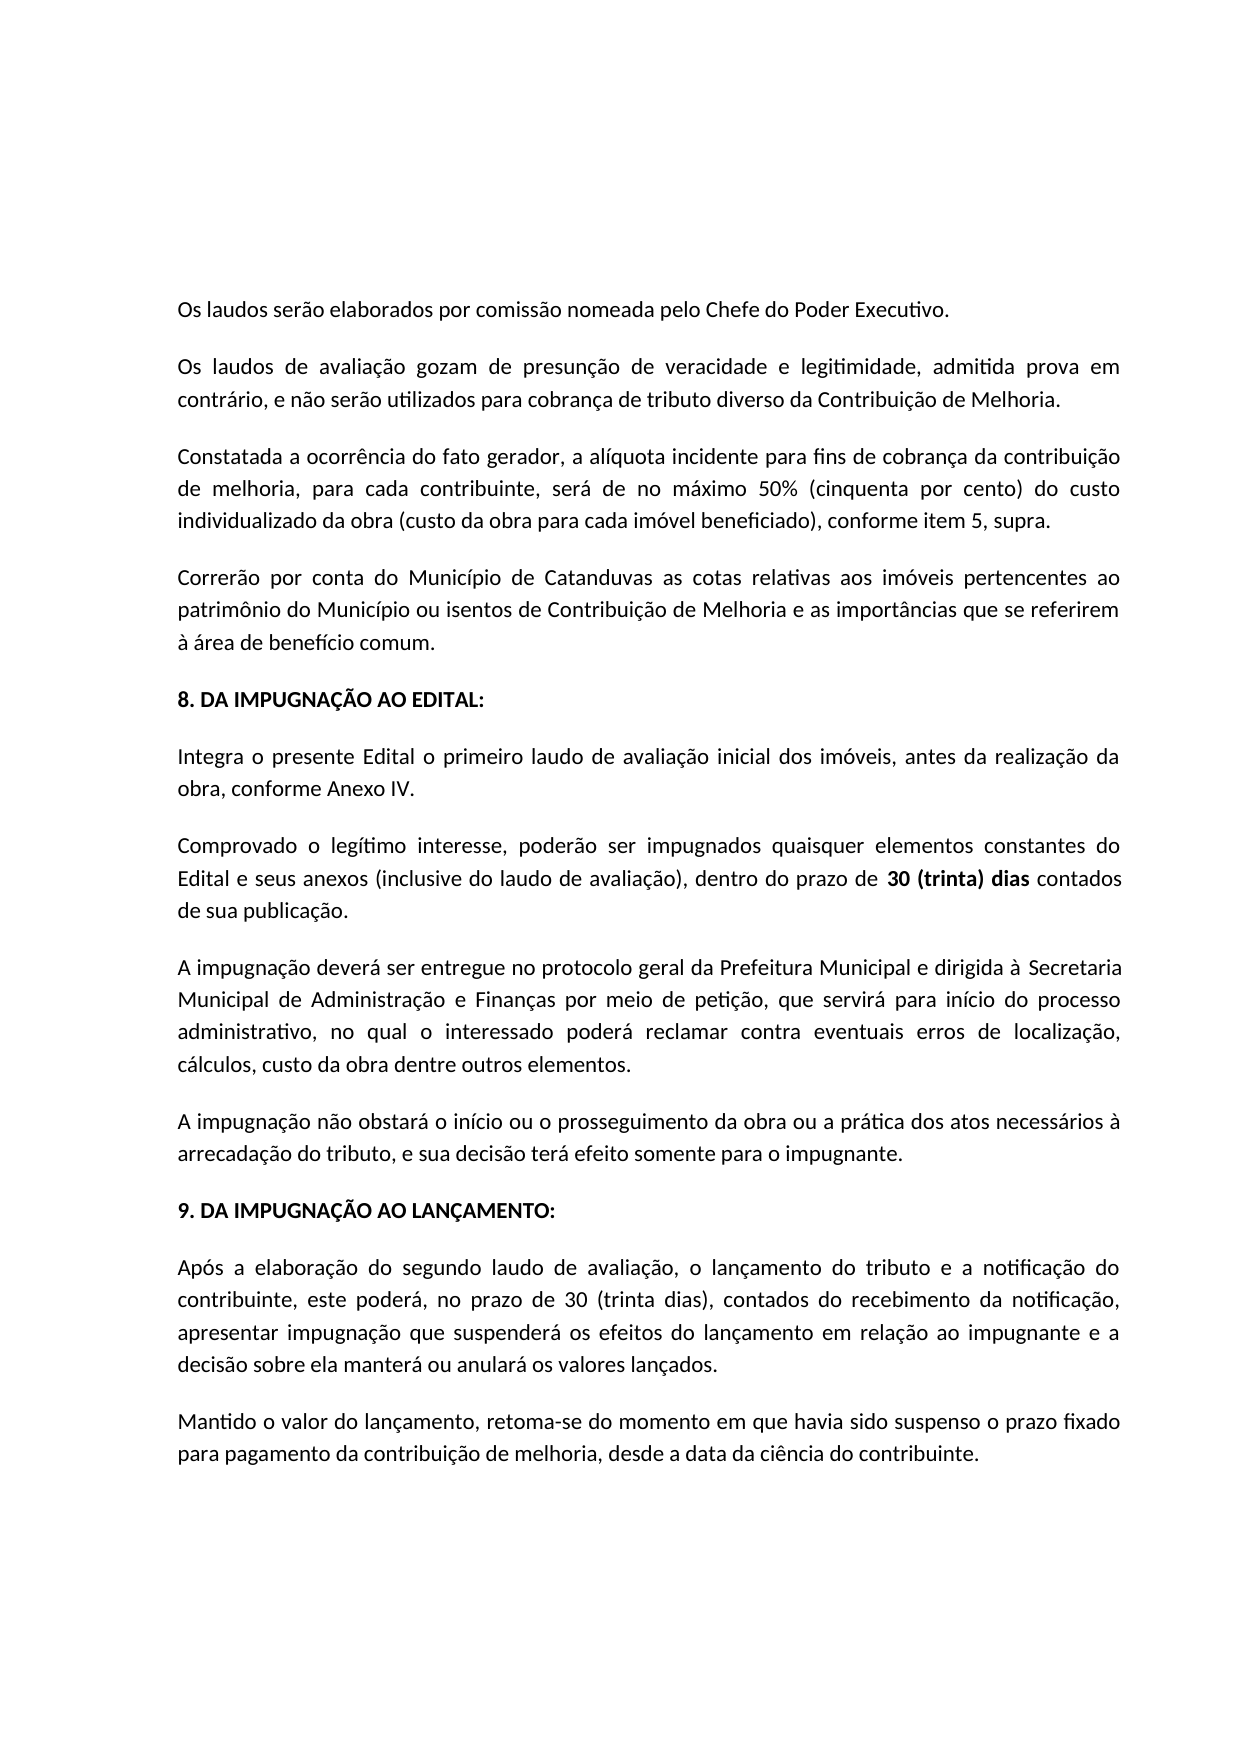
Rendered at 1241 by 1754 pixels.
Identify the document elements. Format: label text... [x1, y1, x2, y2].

text 9. DA IMPUGNAÇÃO AO LANÇAMENTO: [177, 1196, 1122, 1224]
text Comprovado o legítimo interesse, poderão ser impugnados quaisquer elementos constantes do Edital e seus anexos (inclusive do laudo de avaliação), dentro do prazo de 30 (trinta) dias contados de sua publicação. [177, 832, 1122, 924]
text Após a elaboração do segundo laudo de avaliação, o lançamento do tributo e a notificação do contribuinte, este poderá, no prazo de 30 (trinta dias), contados do recebimento da notificação, apresentar impugnação que suspenderá os efeitos do lançamento em relação ao impugnante e a decisão sobre ela manterá ou anulará os valores lançados. [177, 1253, 1122, 1378]
text Os laudos de avaliação gozam de presunção de veracidade e legitimidade, admitida prova em contrário, e não serão utilizados para cobrança de tributo diverso da Contribuição de Melhoria. [177, 352, 1122, 413]
text Mantido o valor do lançamento, retoma-se do momento em que havia sido suspenso o prazo fixado para pagamento da contribuição de melhoria, desde a data da ciência do contribuinte. [177, 1407, 1122, 1467]
text A impugnação deverá ser entregue no protocolo geral da Prefeitura Municipal e dirigida à Secretaria Municipal de Administração e Finanças por meio de petição, que servirá para início do processo administrativo, no qual o interessado poderá reclamar contra eventuais erros de localização, cálculos, custo da obra dentre outros elementos. [177, 953, 1122, 1078]
text A impugnação não obstará o início ou o prosseguimento da obra ou a prática dos atos necessários à arrecadação do tributo, e sua decisão terá efeito somente para o impugnante. [177, 1107, 1122, 1167]
text Constatada a ocorrência do fato gerador, a alíquota incidente para fins de cobrança da contribuição de melhoria, para cada contribuinte, será de no máximo 50% (cinquenta por cento) do custo individualizado da obra (custo da obra para cada imóvel beneficiado), conforme item 5, supra. [177, 442, 1122, 534]
text 8. DA IMPUGNAÇÃO AO EDITAL: [177, 685, 1122, 713]
text Correrão por conta do Município de Catanduvas as cotas relativas aos imóveis pertencentes ao patrimônio do Município ou isentos de Contribuição de Melhoria e as importâncias que se referirem à área de benefício comum. [177, 563, 1122, 656]
text Integra o presente Edital o primeiro laudo de avaliação inicial dos imóveis, antes da realização da obra, conforme Anexo IV. [177, 742, 1122, 802]
text Os laudos serão elaborados por comissão nomeada pelo Chefe do Poder Executivo. [177, 295, 1122, 323]
